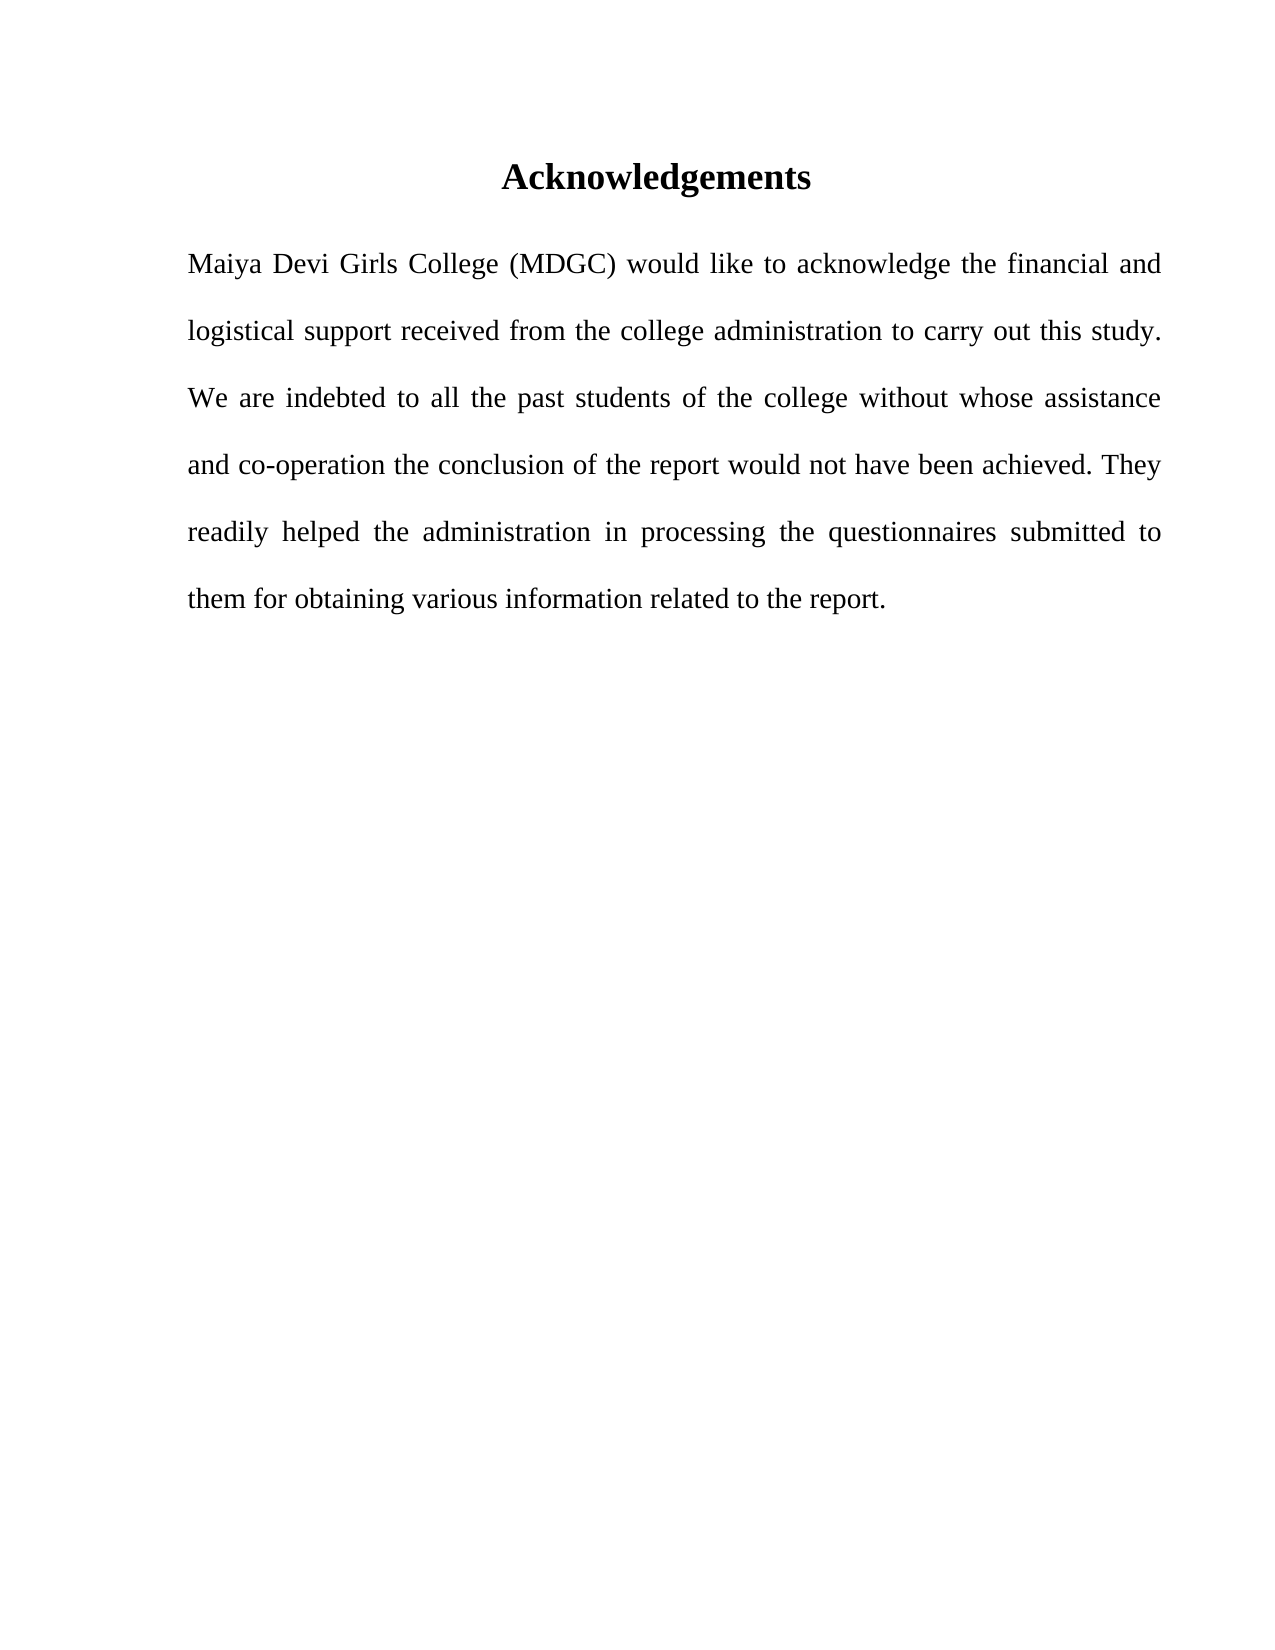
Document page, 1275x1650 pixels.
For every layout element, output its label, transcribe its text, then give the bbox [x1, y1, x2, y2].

text Maiya Devi Girls College (MDGC) would like to acknowledge the financial and logistical support received from the college administration to carry out this study. We are indebted to all the past students of the college without whose assistance and co-operation the conclusion of the report would not have been achieved. They readily helped the administration in processing the questionnaires submitted to them for obtaining various information related to the report. [187, 246, 1162, 615]
text Acknowledgements [150, 150, 1162, 198]
